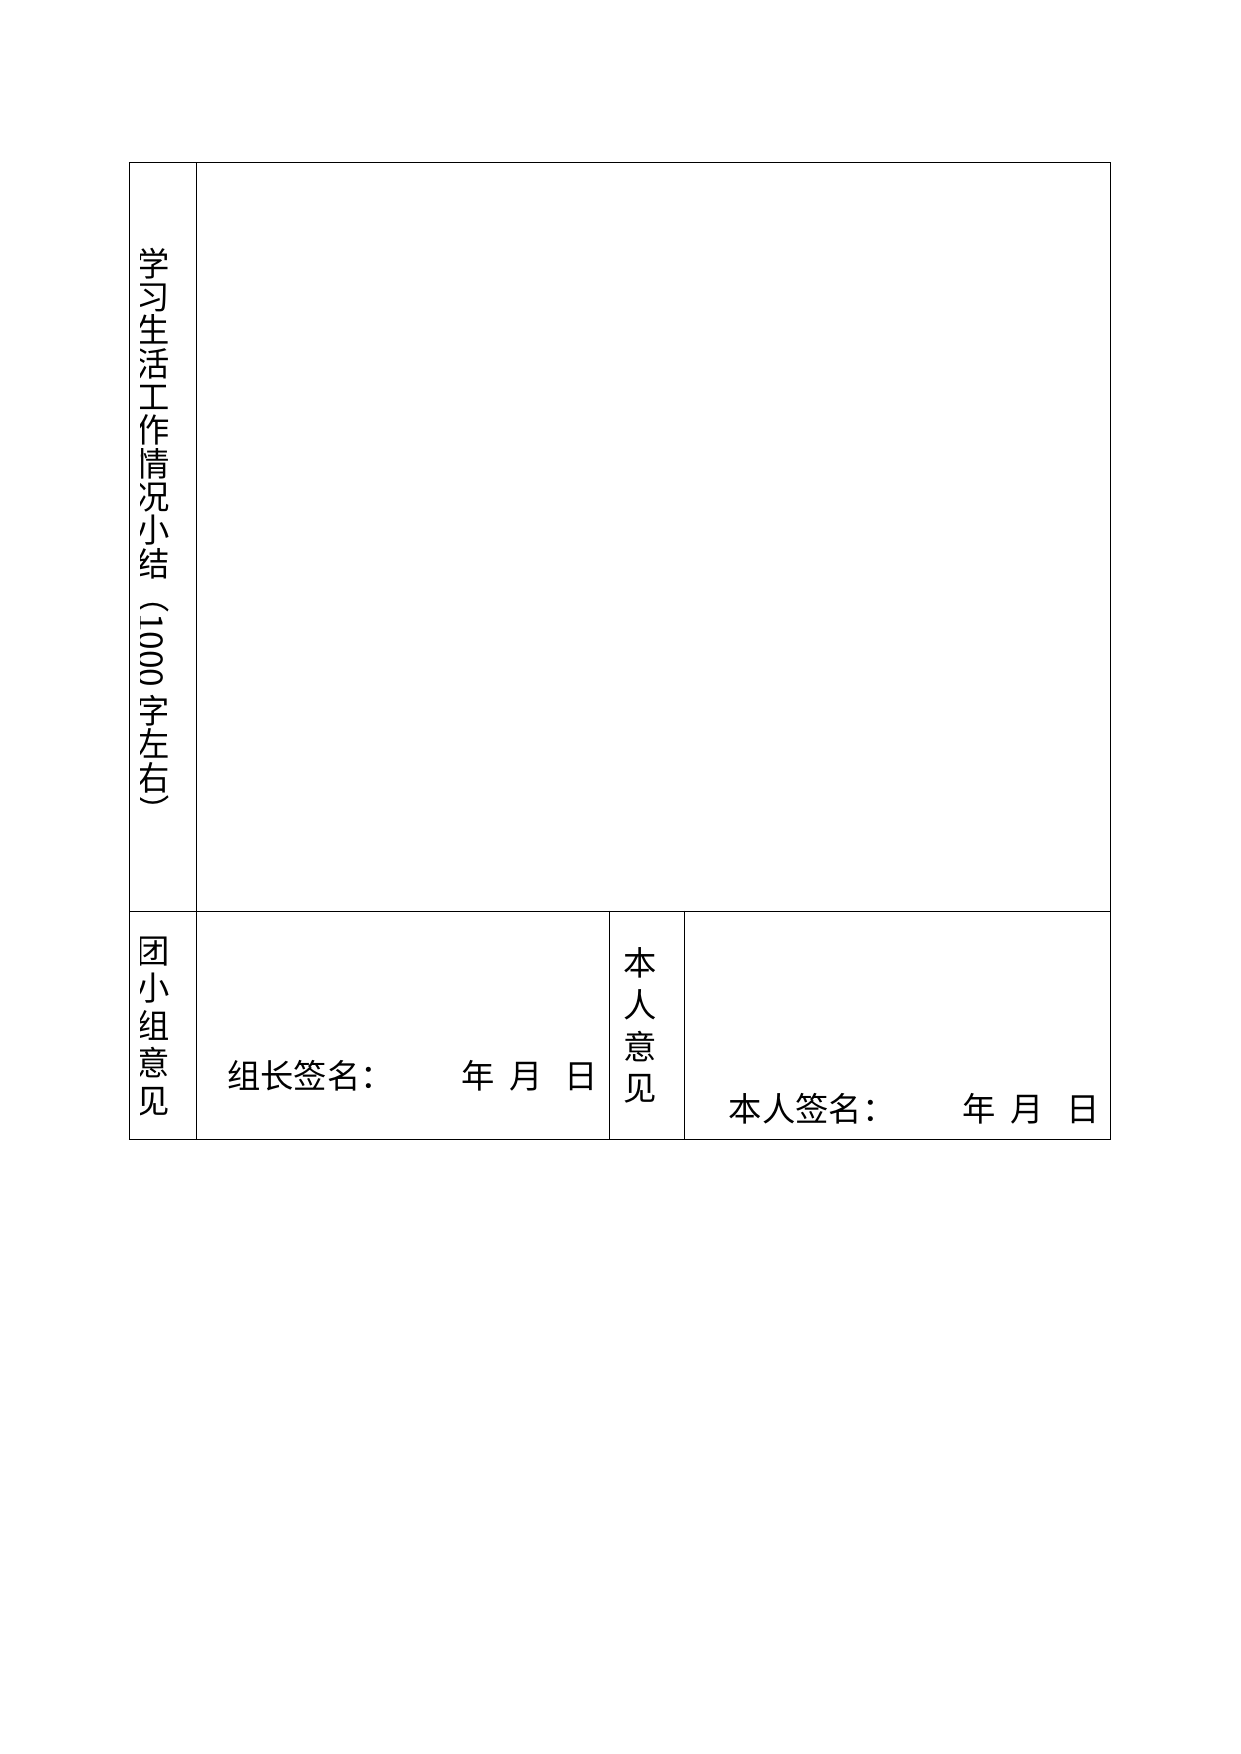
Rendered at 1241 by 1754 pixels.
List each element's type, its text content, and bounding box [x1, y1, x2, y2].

table_cell 组长签名： 年 月 日 [197, 912, 609, 1139]
table_cell 学习生活工作情况小结（1000字左右） [130, 163, 196, 911]
table_cell [197, 163, 1110, 911]
table_cell 本人签名： 年 月 日 [685, 912, 1110, 1139]
table_cell 本人意见 [610, 912, 684, 1139]
table_cell 团小组意见 [130, 912, 196, 1139]
